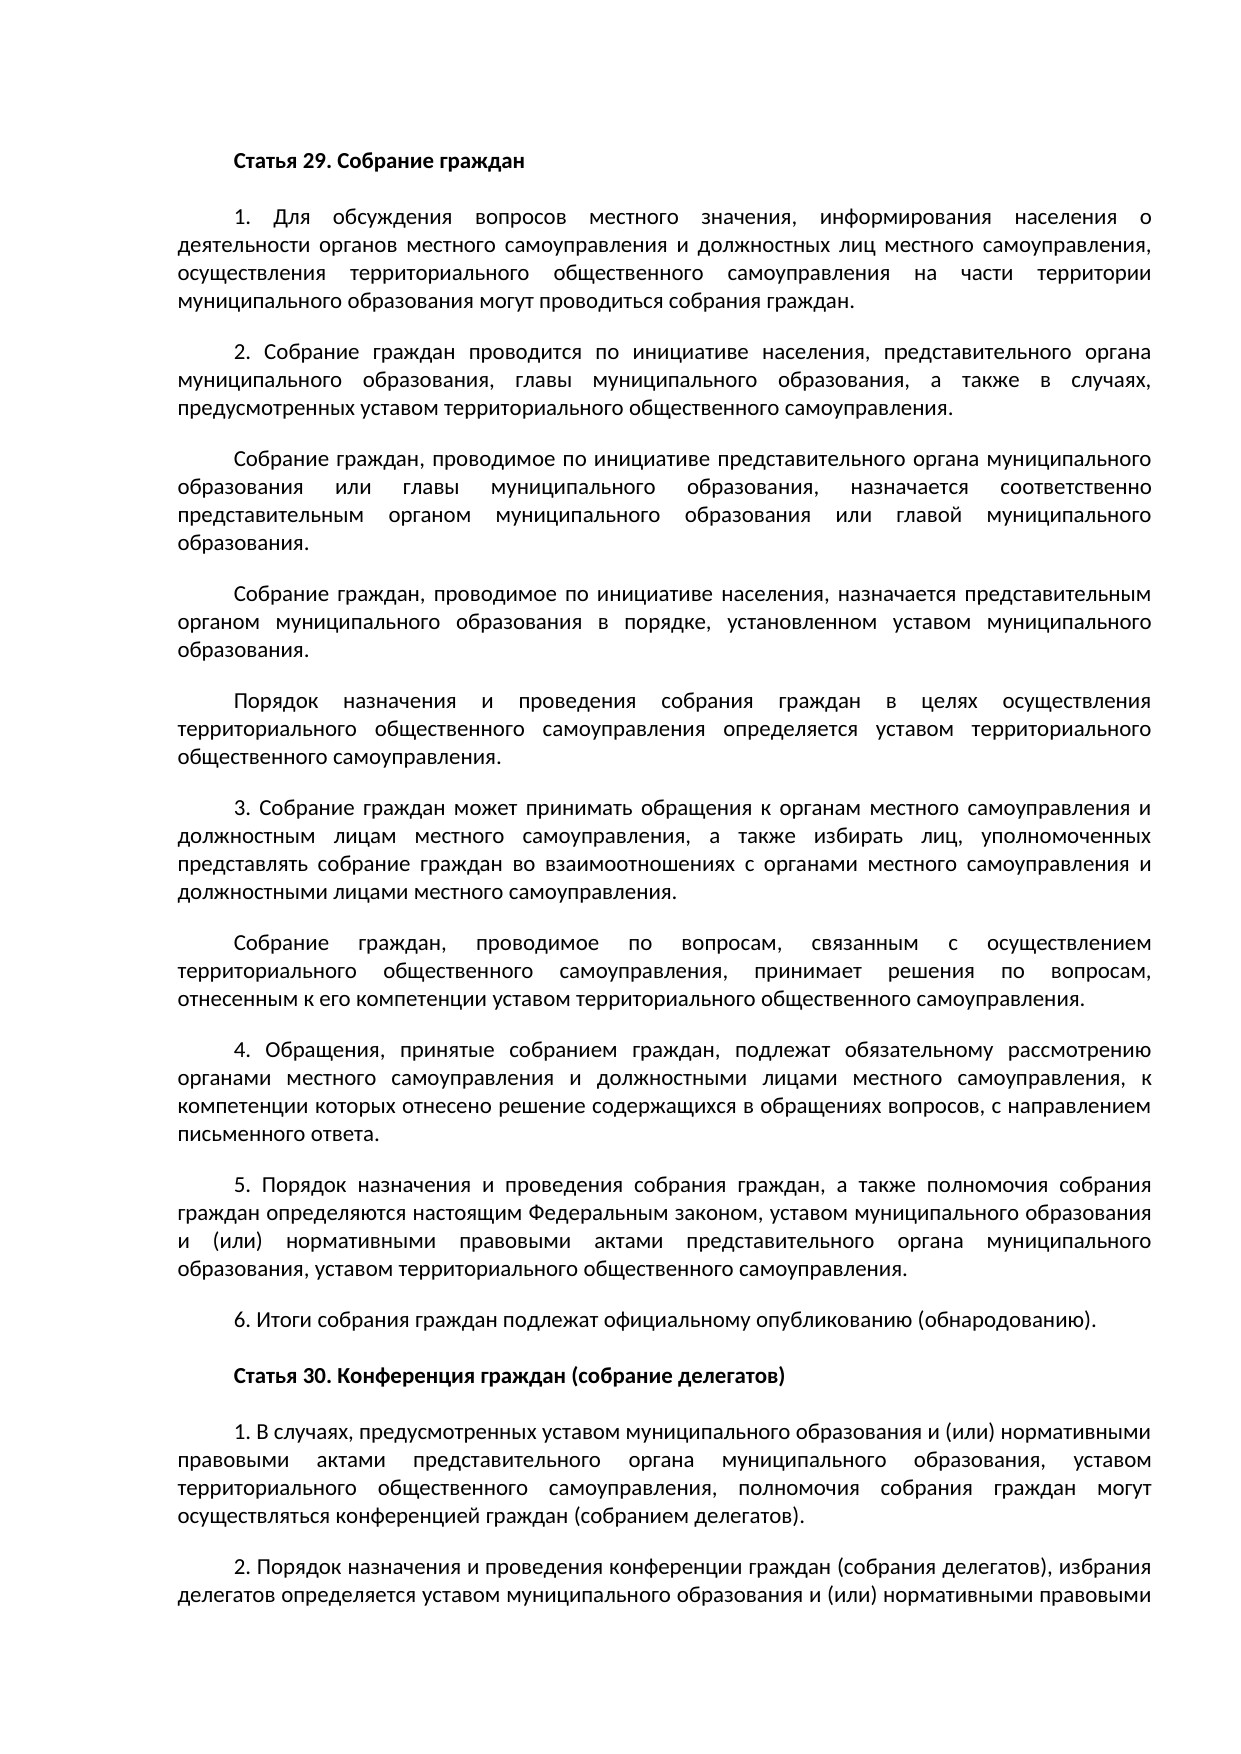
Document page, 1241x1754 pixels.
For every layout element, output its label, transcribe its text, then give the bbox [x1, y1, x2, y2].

text 6. Итоги собрания граждан подлежат официальному опубликованию (обнародованию). [177, 1305, 1152, 1333]
text Собрание граждан, проводимое по инициативе представительного органа муниципального образования или главы муниципального образования, назначается соответственно представительным органом муниципального образования или главой муниципального образования. [177, 444, 1152, 556]
title Статья 29. Собрание граждан [177, 146, 1152, 174]
text 2. Собрание граждан проводится по инициативе населения, представительного органа муниципального образования, главы муниципального образования, а также в случаях, предусмотренных уставом территориального общественного самоуправления. [177, 337, 1152, 421]
text 1. В случаях, предусмотренных уставом муниципального образования и (или) нормативными правовыми актами представительного органа муниципального образования, уставом территориального общественного самоуправления, полномочия собрания граждан могут осуществляться конференцией граждан (собранием делегатов). [177, 1417, 1152, 1529]
text 5. Порядок назначения и проведения собрания граждан, а также полномочия собрания граждан определяются настоящим Федеральным законом, уставом муниципального образования и (или) нормативными правовыми актами представительного органа муниципального образования, уставом территориального общественного самоуправления. [177, 1170, 1152, 1282]
text 4. Обращения, принятые собранием граждан, подлежат обязательному рассмотрению органами местного самоуправления и должностными лицами местного самоуправления, к компетенции которых отнесено решение содержащихся в обращениях вопросов, с направлением письменного ответа. [177, 1035, 1152, 1147]
text Порядок назначения и проведения собрания граждан в целях осуществления территориального общественного самоуправления определяется уставом территориального общественного самоуправления. [177, 686, 1152, 770]
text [177, 1552, 1152, 1608]
title Статья 30. Конференция граждан (собрание делегатов) [177, 1361, 1152, 1389]
text 3. Собрание граждан может принимать обращения к органам местного самоуправления и должностным лицам местного самоуправления, а также избирать лиц, уполномоченных представлять собрание граждан во взаимоотношениях с органами местного самоуправления и должностными лицами местного самоуправления. [177, 793, 1152, 905]
text 1. Для обсуждения вопросов местного значения, информирования населения о деятельности органов местного самоуправления и должностных лиц местного самоуправления, осуществления территориального общественного самоуправления на части территории муниципального образования могут проводиться собрания граждан. [177, 202, 1152, 314]
text Собрание граждан, проводимое по вопросам, связанным с осуществлением территориального общественного самоуправления, принимает решения по вопросам, отнесенным к его компетенции уставом территориального общественного самоуправления. [177, 928, 1152, 1012]
text Собрание граждан, проводимое по инициативе населения, назначается представительным органом муниципального образования в порядке, установленном уставом муниципального образования. [177, 579, 1152, 663]
